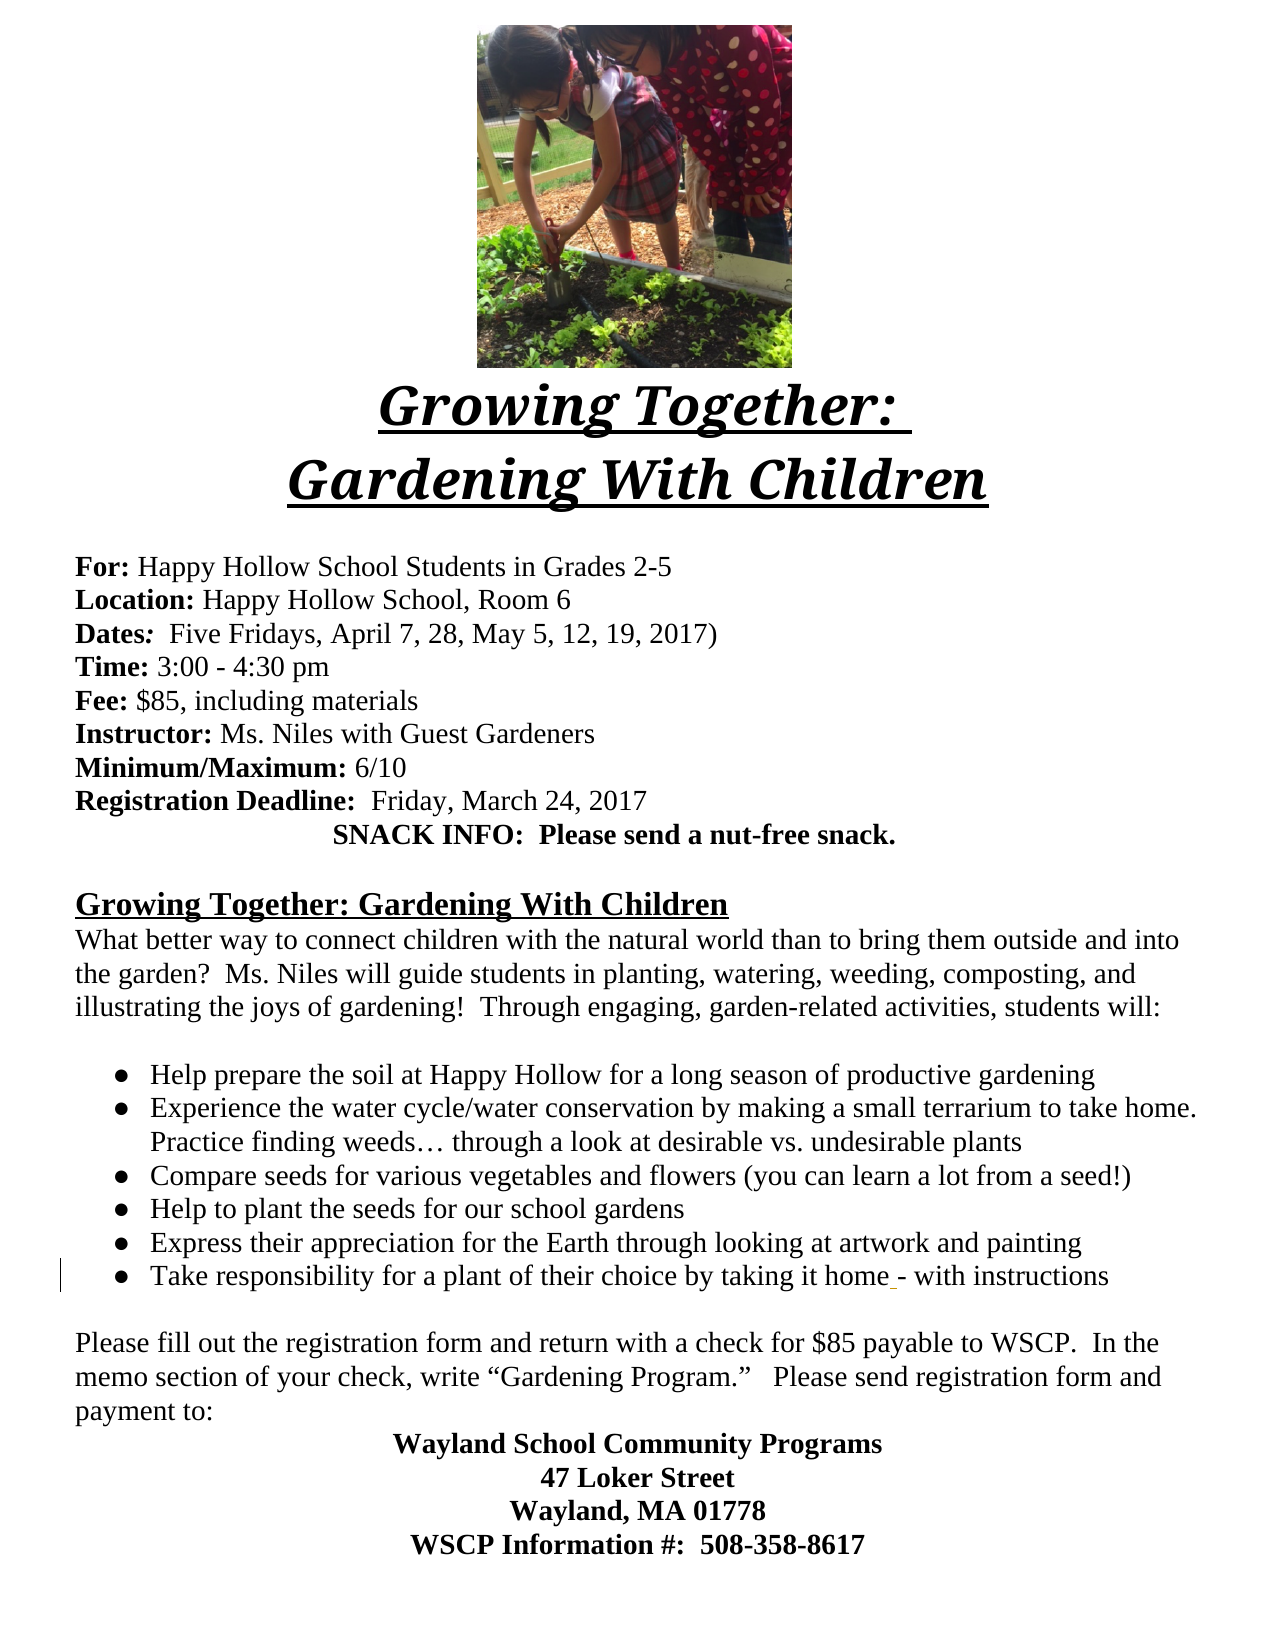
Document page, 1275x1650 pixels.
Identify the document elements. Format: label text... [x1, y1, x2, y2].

list Express their appreciation for the Earth through looking at artwork and painting [112, 1225, 1200, 1258]
list Take responsibility for a plant of their choice by taking it home- with instructions [112, 1258, 1200, 1292]
text Fee: $85, including materials [75, 683, 1200, 716]
text What better way to connect children with the natural world than to bring them outside and into the garden? Ms. Niles will guide students in planting, watering, weeding, composting, and illustrating the joys of gardening! Through engaging, garden-related activities, students will: [75, 922, 1200, 1023]
subtitle Instructor: Ms. Niles with Guest Gardeners [75, 716, 1200, 750]
subtitle For: Happy Hollow School Students in Grades 2-5 [75, 549, 1200, 582]
text Growing Together: Gardening With Children [75, 884, 1200, 922]
list Help prepare the soil at Happy Hollow for a long season of productive gardening [112, 1057, 1200, 1090]
text Location: Happy Hollow School, Room 6 [75, 582, 1200, 616]
subtitle Wayland, MA 01778 [75, 1493, 1200, 1527]
subtitle 47 Loker Street [75, 1460, 1200, 1493]
text Registration Deadline: Friday, March 24, 2017 [75, 783, 1200, 817]
text SNACK INFO: Please send a nut-free snack. [75, 817, 1200, 851]
list Help to plant the seeds for our school gardens [112, 1191, 1200, 1225]
subtitle Time: 3:00 - 4:30 pm [75, 649, 1200, 683]
list Experience the water cycle/water conservation by making a small terrarium to take home. Practice finding weeds… through a look at desirable vs. undesirable plants [112, 1090, 1200, 1157]
picture [477, 25, 798, 368]
list Compare seeds for various vegetables and flowers (you can learn a lot from a seed!) [112, 1157, 1200, 1191]
text Please fill out the registration form and return with a check for $85 payable to WSCP. In the memo section of your check, write “Gardening Program.” Please send registration form and payment to: [75, 1326, 1200, 1426]
text WSCP Information #: 508-358-8617 [75, 1527, 1200, 1560]
text Gardening With Children [75, 441, 1200, 515]
text Dates: Five Fridays, April 7, 28, May 5, 12, 19, 2017) [75, 616, 1200, 649]
subtitle Wayland School Community Programs [75, 1426, 1200, 1460]
text Minimum/Maximum: 6/10 [75, 750, 1200, 783]
text Growing Together: [75, 368, 1200, 441]
